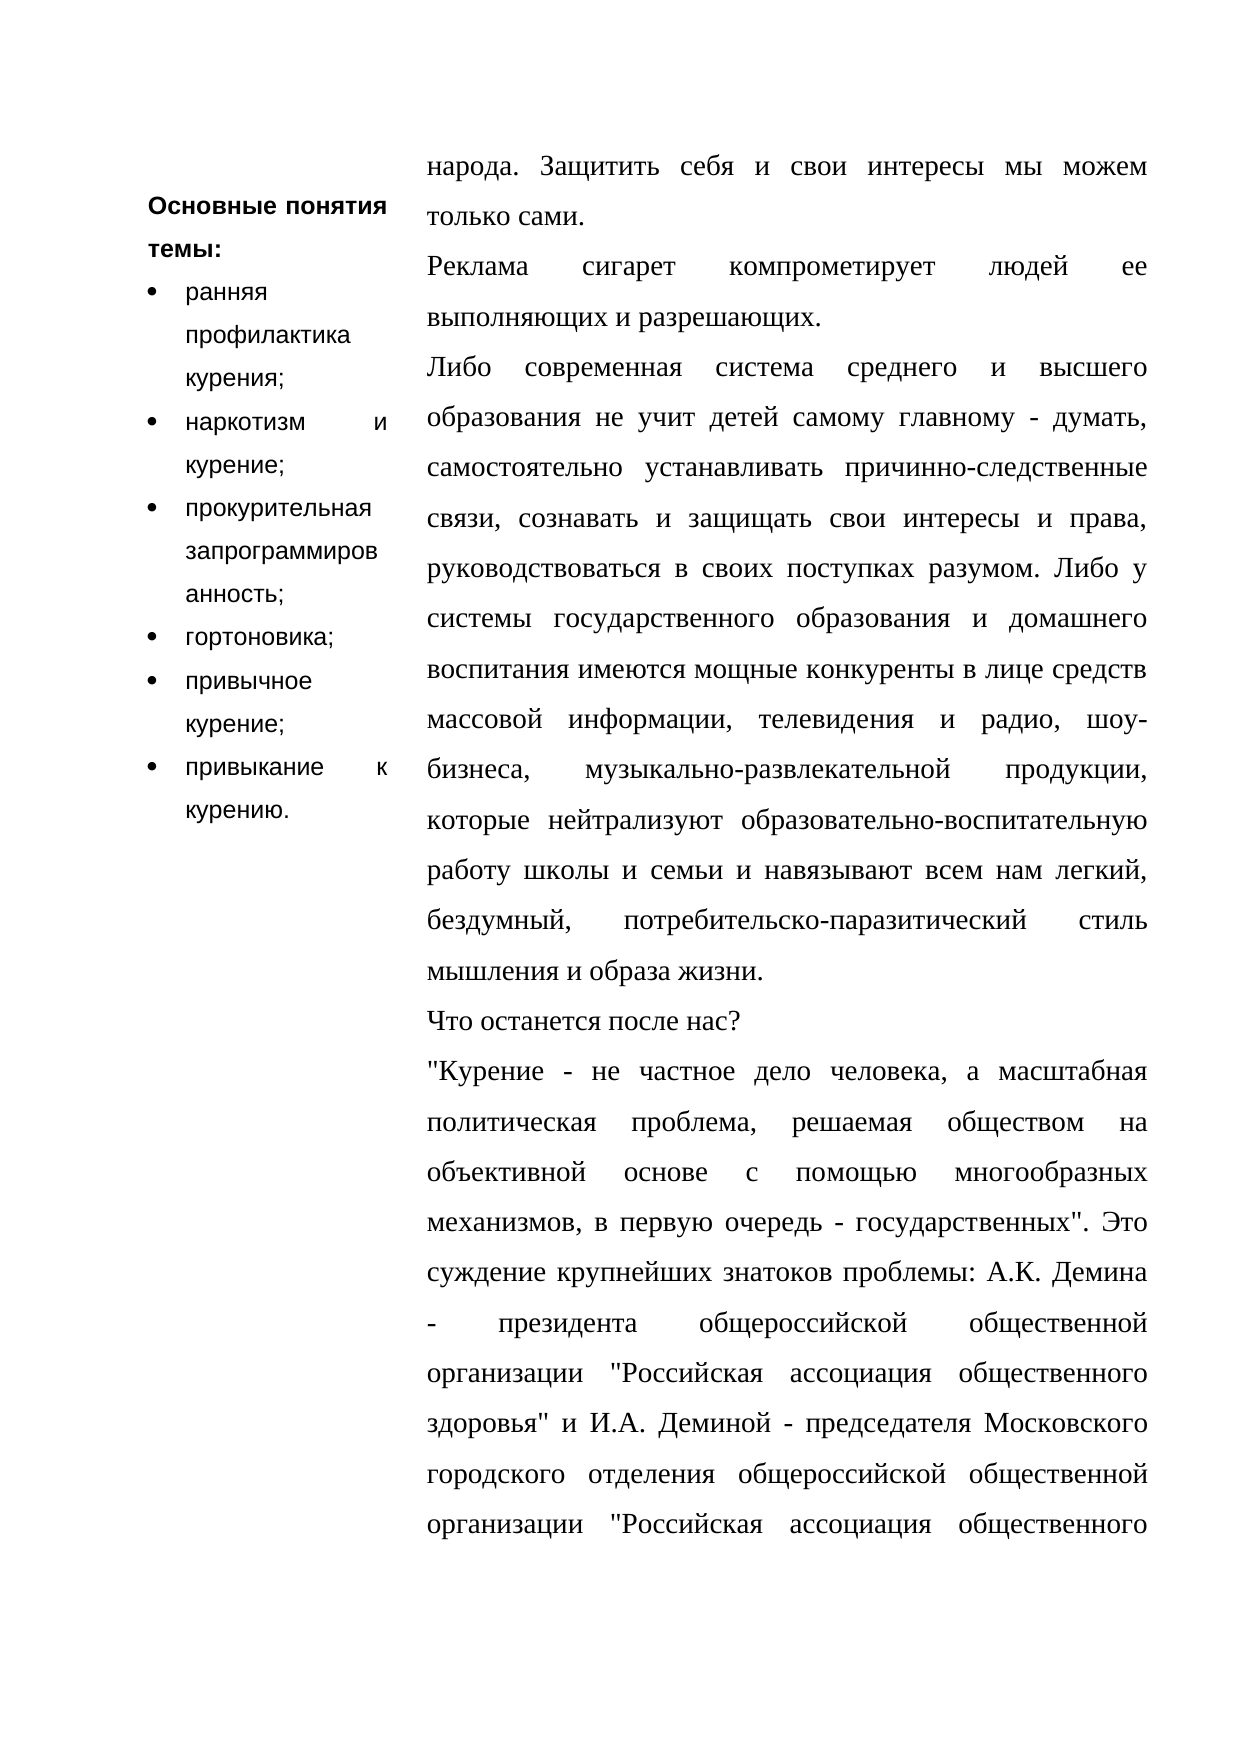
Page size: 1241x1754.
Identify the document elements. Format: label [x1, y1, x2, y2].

table_header [399, 148, 1159, 1571]
table_header [136, 148, 399, 1571]
